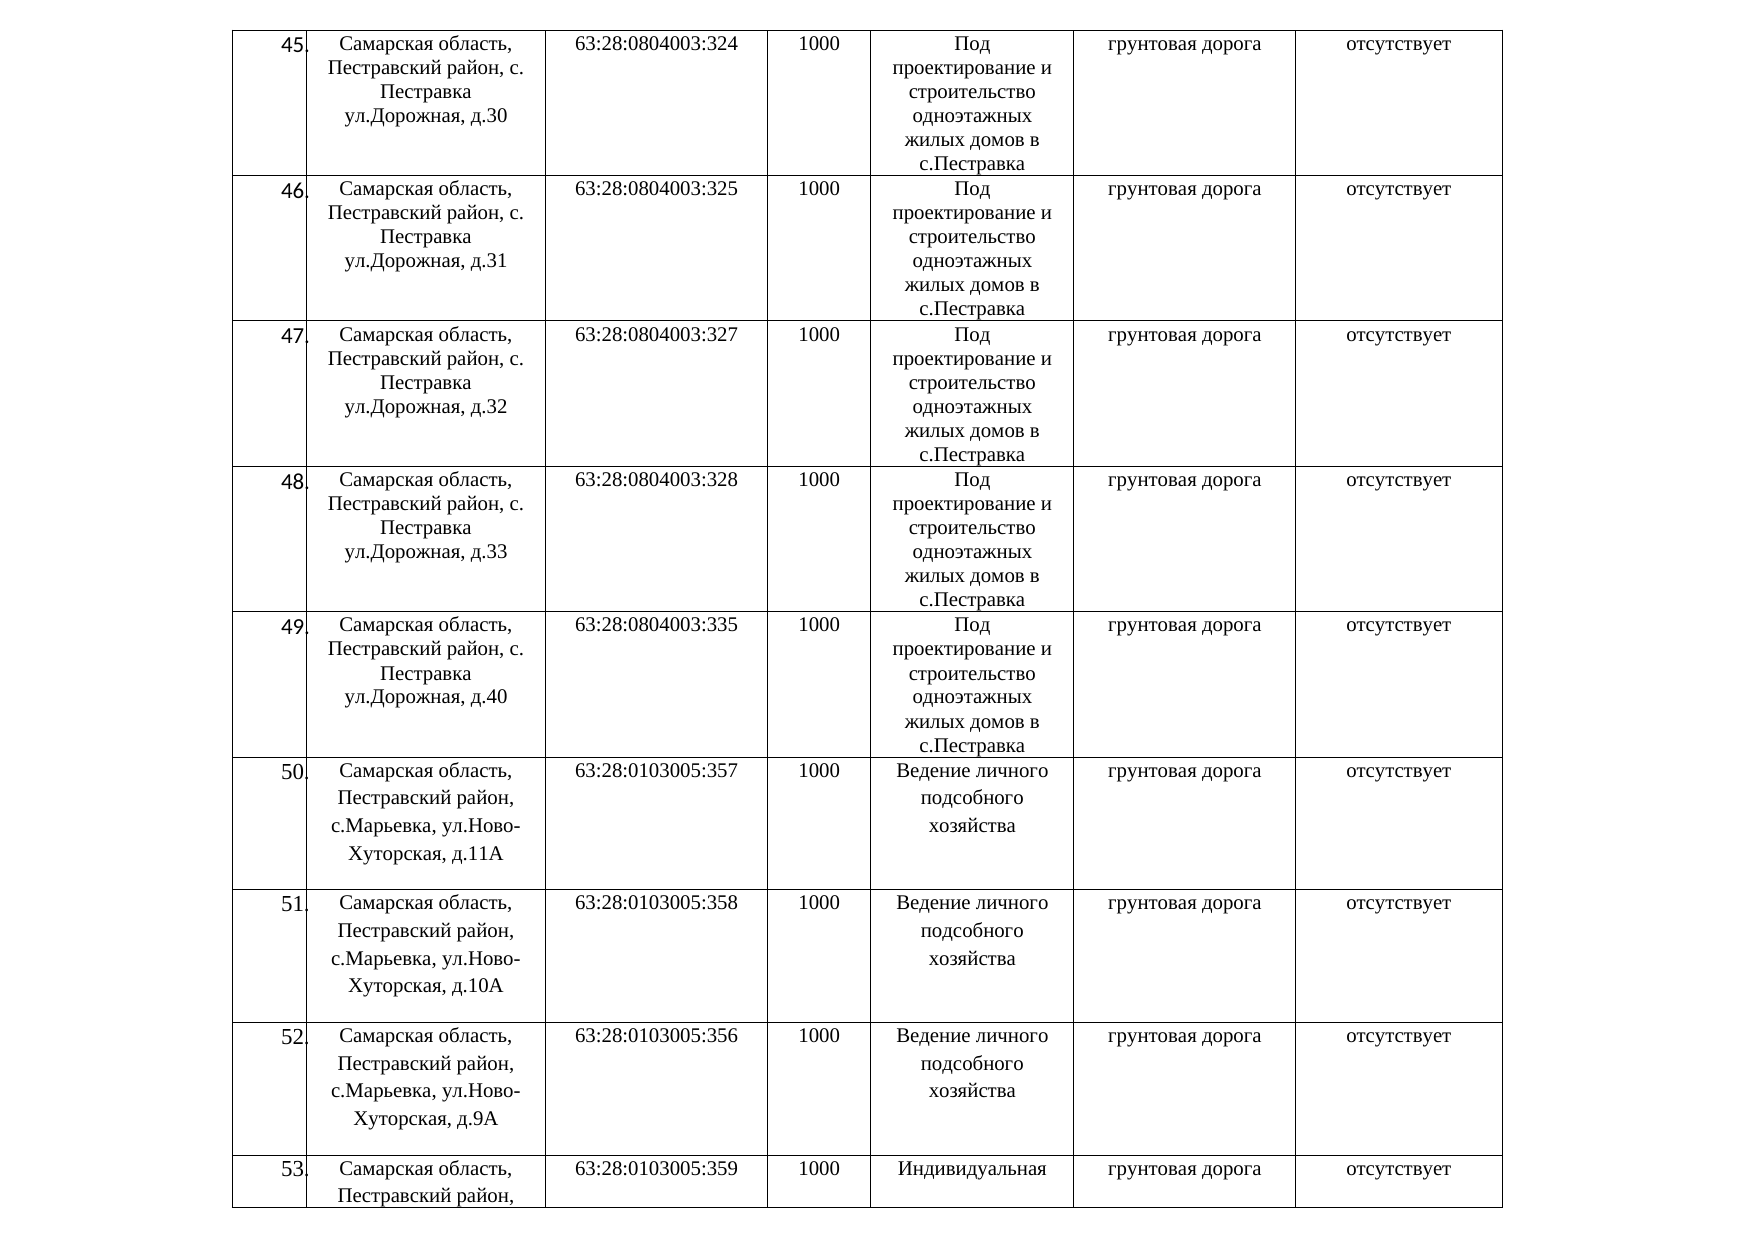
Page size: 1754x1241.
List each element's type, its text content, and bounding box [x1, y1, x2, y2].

table_cell [233, 176, 306, 320]
table_cell 63:28:0804003:327 [546, 321, 767, 466]
table_cell 1000 [768, 176, 870, 320]
table_cell Ведение личного подсобного хозяйства [871, 890, 1073, 1022]
table_cell 63:28:0804003:325 [546, 176, 767, 320]
table_cell Под проектирование и строительство одноэтажных жилых домов в с.Пестравка [871, 321, 1073, 466]
table_cell Самарская область, Пестравский район, с. Пестравка ул.Дорожная, д.33 [307, 467, 545, 611]
table_cell Самарская область, Пестравский район, с. Пестравка ул.Дорожная, д.30 [307, 31, 545, 175]
table_cell Самарская область, Пестравский район, с. Пестравка ул.Дорожная, д.32 [307, 321, 545, 466]
table_cell [233, 321, 306, 466]
table_cell Самарская область, Пестравский район, с.Марьевка, ул.Ново-Хуторская, д.10А [307, 890, 545, 1022]
table_cell [233, 612, 306, 757]
table_cell Под проектирование и строительство одноэтажных жилых домов в с.Пестравка [871, 467, 1073, 611]
table_cell 1000 [768, 321, 870, 466]
table_cell Под проектирование и строительство одноэтажных жилых домов в с.Пестравка [871, 176, 1073, 320]
table_cell [233, 758, 306, 889]
table_cell 1000 [768, 1156, 870, 1207]
table_cell 63:28:0103005:358 [546, 890, 767, 1022]
table_cell 63:28:0804003:328 [546, 467, 767, 611]
table_cell Самарская область, Пестравский район, с.Марьевка, ул.Ново-Хуторская, д.11А [307, 758, 545, 889]
table_cell [233, 890, 306, 1022]
table_cell отсутствует [1296, 467, 1502, 611]
table_cell 63:28:0103005:356 [546, 1023, 767, 1154]
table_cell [871, 31, 1073, 175]
table_cell 1000 [768, 612, 870, 757]
table_cell грунтовая дорога [1074, 890, 1295, 1022]
table_cell Ведение личного подсобного хозяйства [871, 758, 1073, 889]
table_cell отсутствует [1296, 758, 1502, 889]
table_cell 1000 [768, 890, 870, 1022]
table_cell отсутствует [1296, 890, 1502, 1022]
table_cell грунтовая дорога [1074, 612, 1295, 757]
table_cell 63:28:0804003:324 [546, 31, 767, 175]
table_cell 1000 [768, 758, 870, 889]
table_cell [233, 1156, 306, 1207]
table_cell отсутствует [1296, 321, 1502, 466]
table_cell грунтовая дорога [1074, 1023, 1295, 1154]
table_cell грунтовая дорога [1074, 321, 1295, 466]
table_cell грунтовая дорога [1074, 758, 1295, 889]
table_cell Самарская область, Пестравский район, с. Пестравка ул.Дорожная, д.40 [307, 612, 545, 757]
table_cell 1000 [768, 467, 870, 611]
table_cell отсутствует [1296, 612, 1502, 757]
table_cell 1000 [768, 1023, 870, 1154]
table_cell грунтовая дорога [1074, 31, 1295, 175]
table_cell грунтовая дорога [1074, 467, 1295, 611]
table_cell [233, 1023, 306, 1154]
table_cell отсутствует [1296, 176, 1502, 320]
table_cell 63:28:0103005:357 [546, 758, 767, 889]
table_cell грунтовая дорога [1074, 176, 1295, 320]
table_cell Ведение личного подсобного хозяйства [871, 1023, 1073, 1154]
table_cell 63:28:0103005:359 [546, 1156, 767, 1207]
table_cell [233, 31, 306, 175]
table_cell отсутствует [1296, 1023, 1502, 1154]
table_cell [307, 1156, 545, 1207]
table_cell Под проектирование и строительство одноэтажных жилых домов в с.Пестравка [871, 612, 1073, 757]
table_cell отсутствует [1296, 1156, 1502, 1207]
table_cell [871, 1156, 1073, 1207]
table_cell отсутствует [1296, 31, 1502, 175]
table_cell 63:28:0804003:335 [546, 612, 767, 757]
table_cell Самарская область, Пестравский район, с. Пестравка ул.Дорожная, д.31 [307, 176, 545, 320]
table_cell [233, 467, 306, 611]
table_cell Самарская область, Пестравский район, с.Марьевка, ул.Ново-Хуторская, д.9А [307, 1023, 545, 1154]
table_cell грунтовая дорога [1074, 1156, 1295, 1207]
table_cell 1000 [768, 31, 870, 175]
